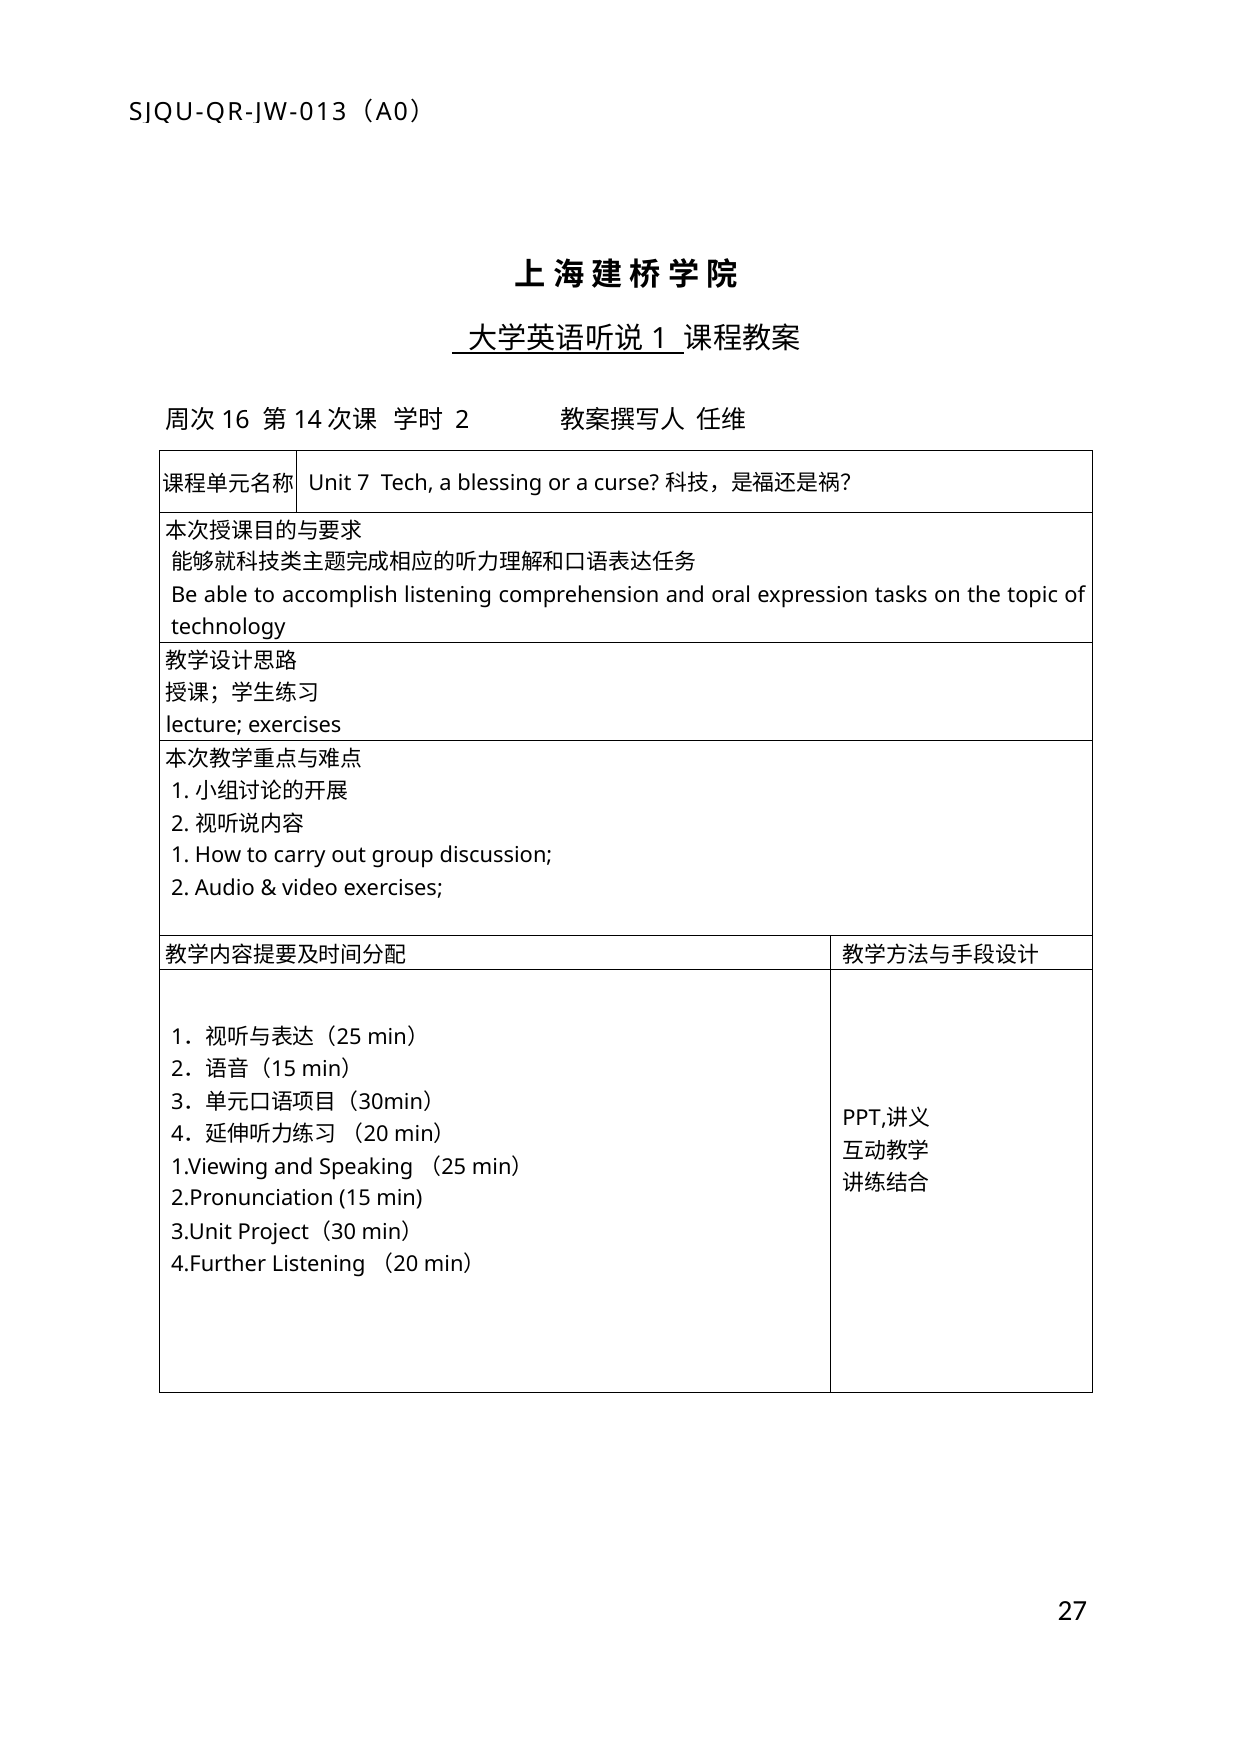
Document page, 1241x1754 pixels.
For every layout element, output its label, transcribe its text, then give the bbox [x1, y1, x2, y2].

table_cell PPT,讲义 互动教学 讲练结合 [831, 970, 1092, 1392]
text 上 海 建 桥 学 院 [165, 239, 1087, 304]
table_header 课程单元名称 [160, 451, 296, 512]
text 周次 16 第 14次课 学时 2 教案撰写人 任维 [165, 385, 1087, 450]
table_cell 教学内容提要及时间分配 [160, 936, 830, 969]
table_cell 教学设计思路 授课；学生练习 lecture; exercises [160, 643, 1092, 740]
table_cell 本次教学重点与难点 1. 小组讨论的开展 2. 视听说内容 1. How to carry out group discussion; 2. Audio & video exercises; [160, 741, 1092, 935]
text 大学英语听说 1 课程教案 [165, 304, 1087, 369]
table_cell 本次授课目的与要求 能够就科技类主题完成相应的听力理解和口语表达任务 Be able to accomplish listening comprehension and oral expression tasks on the topic of technology [160, 513, 1092, 642]
table_cell 1．视听与表达（25 min） 2．语音（15 min） 3．单元口语项目（30min） 4．延伸听力练习 （20 min） 1.Viewing and Speaking （25 min） 2.Pronunciation (15 min) 3.Unit Project（30 min） 4.Further Listening （20 min） [160, 970, 830, 1392]
table_cell 教学方法与手段设计 [831, 936, 1092, 969]
table_header Unit 7 Tech, a blessing or a curse? 科技，是福还是祸？ [297, 451, 1092, 512]
